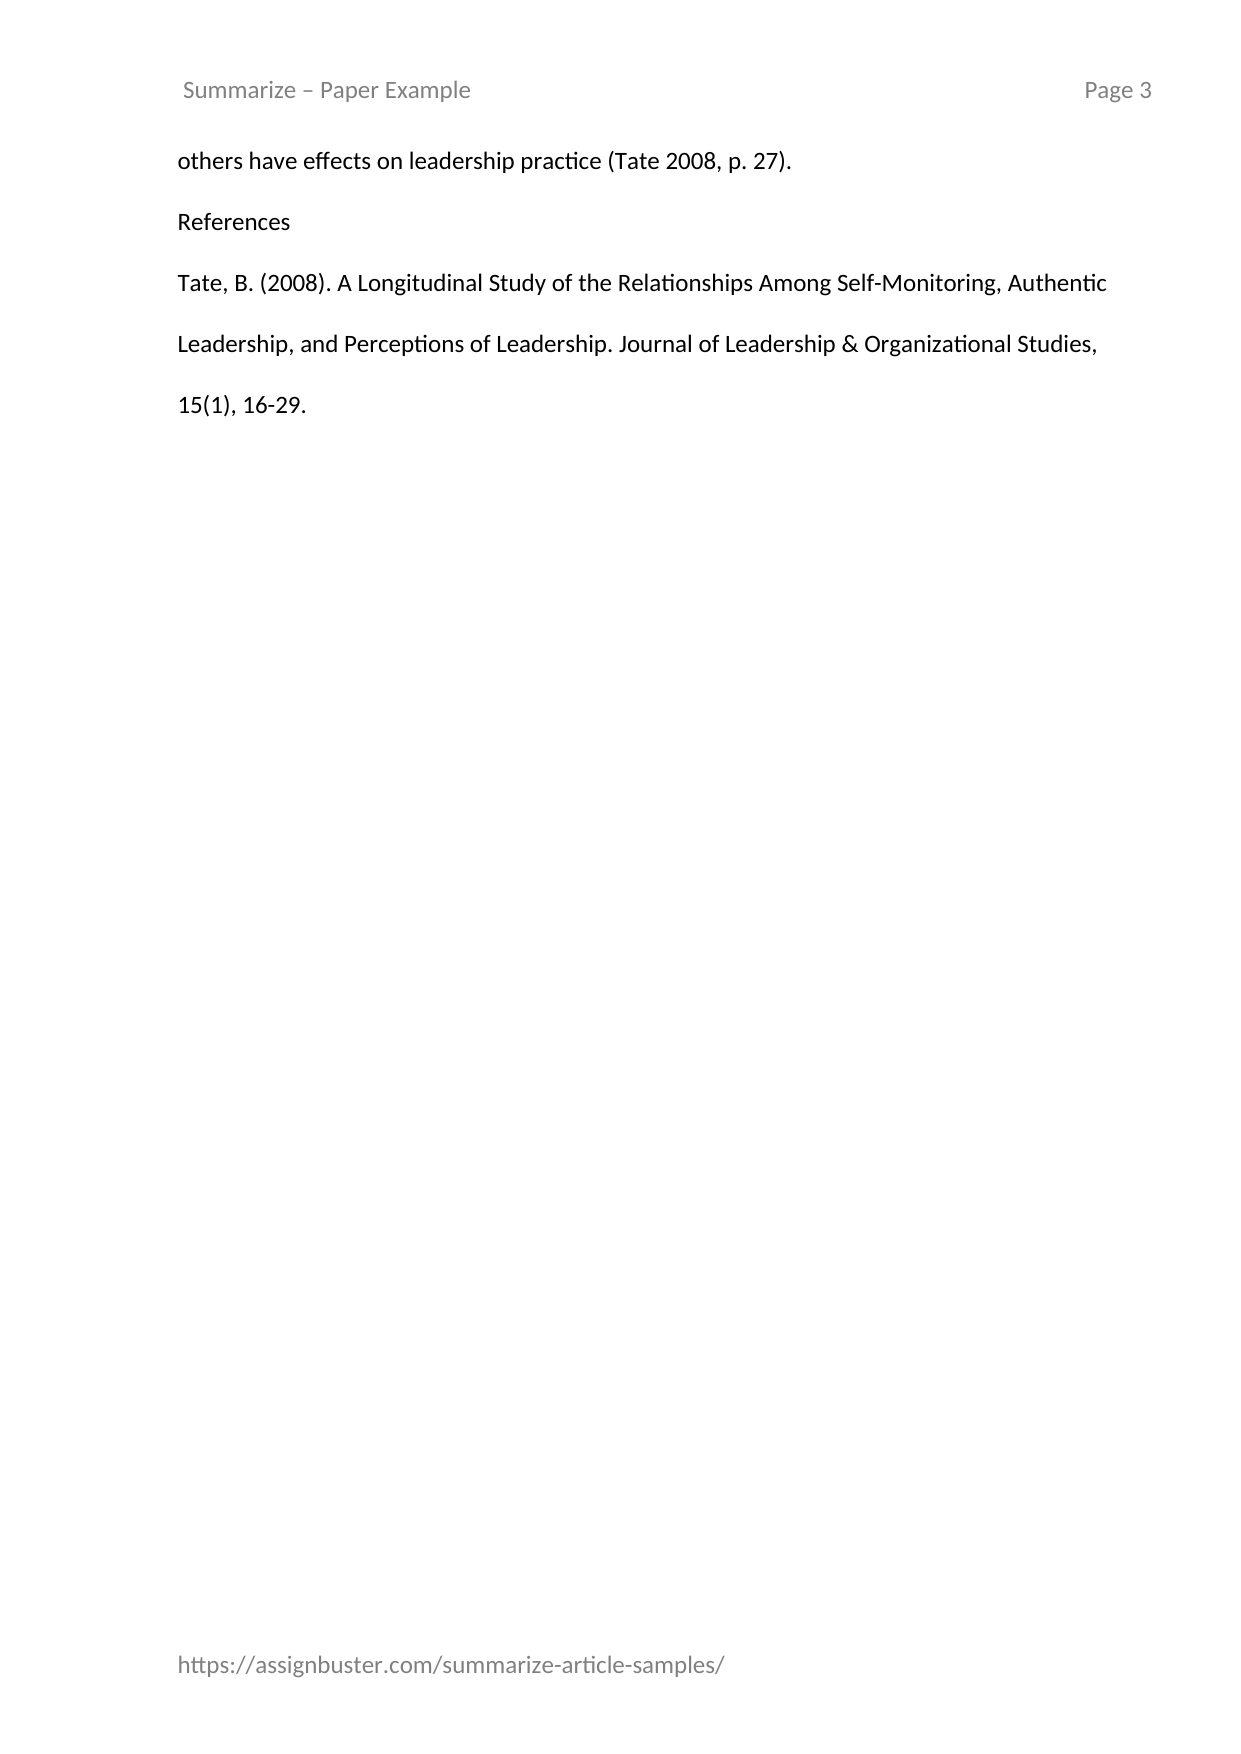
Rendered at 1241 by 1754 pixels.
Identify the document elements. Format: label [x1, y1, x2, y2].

text [177, 145, 1152, 420]
